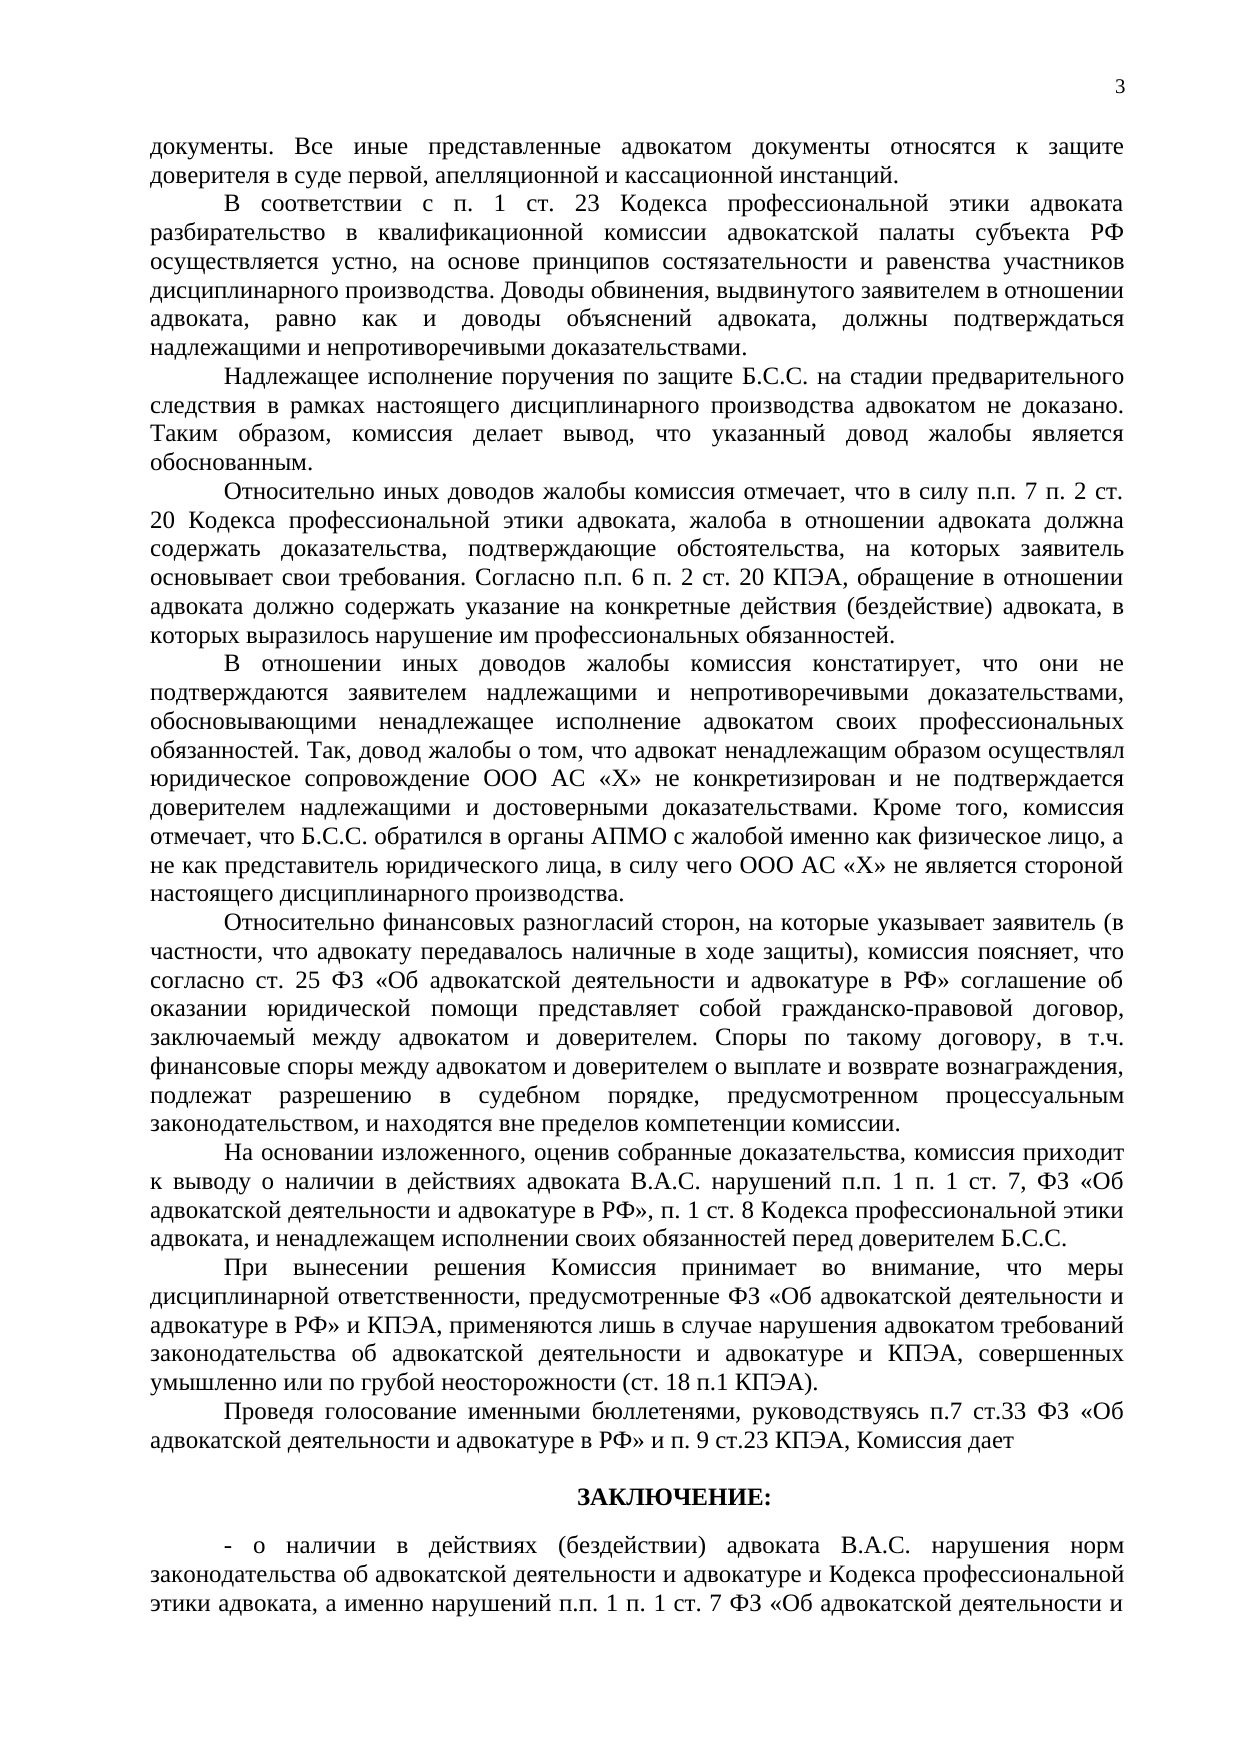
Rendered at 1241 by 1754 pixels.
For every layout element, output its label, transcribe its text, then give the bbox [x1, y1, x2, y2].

text Относительно финансовых разногласий сторон, на которые указывает заявитель (в частности, что адвокату передавалось наличные в ходе защиты), комиссия поясняет, что согласно ст. 25 ФЗ «Об адвокатской деятельности и адвокатуре в РФ» соглашение об оказании юридической помощи представляет собой гражданско-правовой договор, заключаемый между адвокатом и доверителем. Споры по такому договору, в т.ч. финансовые споры между адвокатом и доверителем о выплате и возврате вознаграждения, подлежат разрешению в судебном порядке, предусмотренном процессуальным законодательством, и находятся вне пределов компетенции комиссии. [150, 907, 1125, 1137]
text Надлежащее исполнение поручения по защите Б.С.С. на стадии предварительного следствия в рамках настоящего дисциплинарного производства адвокатом не доказано. Таким образом, комиссия делает вывод, что указанный довод жалобы является обоснованным. [150, 361, 1125, 476]
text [150, 1530, 1125, 1616]
text ЗАКЛЮЧЕНИЕ: [150, 1482, 1125, 1511]
text На основании изложенного, оценив собранные доказательства, комиссия приходит к выводу о наличии в действиях адвоката В.А.С. нарушений п.п. 1 п. 1 ст. 7, ФЗ «Об адвокатской деятельности и адвокатуре в РФ», п. 1 ст. 8 Кодекса профессиональной этики адвоката, и ненадлежащем исполнении своих обязанностей перед доверителем Б.С.С. [150, 1137, 1125, 1252]
text В соответствии с п. 1 ст. 23 Кодекса профессиональной этики адвоката разбирательство в квалификационной комиссии адвокатской палаты субъекта РФ осуществляется устно, на основе принципов состязательности и равенства участников дисциплинарного производства. Доводы обвинения, выдвинутого заявителем в отношении адвоката, равно как и доводы объяснений адвоката, должны подтверждаться надлежащими и непротиворечивыми доказательствами. [150, 188, 1125, 361]
text При вынесении решения Комиссия принимает во внимание, что меры дисциплинарной ответственности, предусмотренные ФЗ «Об адвокатской деятельности и адвокатуре в РФ» и КПЭА, применяются лишь в случае нарушения адвокатом требований законодательства об адвокатской деятельности и адвокатуре и КПЭА, совершенных умышленно или по грубой неосторожности (ст. 18 п.1 КПЭА). [150, 1252, 1125, 1396]
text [150, 131, 1125, 188]
text Относительно иных доводов жалобы комиссия отмечает, что в силу п.п. 7 п. 2 ст. 20 Кодекса профессиональной этики адвоката, жалоба в отношении адвоката должна содержать доказательства, подтверждающие обстоятельства, на которых заявитель основывает свои требования. Согласно п.п. 6 п. 2 ст. 20 КПЭА, обращение в отношении адвоката должно содержать указание на конкретные действия (бездействие) адвоката, в которых выразилось нарушение им профессиональных обязанностей. [150, 476, 1125, 648]
text Проведя голосование именными бюллетенями, руководствуясь п.7 ст.33 ФЗ «Об адвокатской деятельности и адвокатуре в РФ» и п. 9 ст.23 КПЭА, Комиссия дает [150, 1396, 1125, 1453]
text В отношении иных доводов жалобы комиссия констатирует, что они не подтверждаются заявителем надлежащими и непротиворечивыми доказательствами, обосновывающими ненадлежащее исполнение адвокатом своих профессиональных обязанностей. Так, довод жалобы о том, что адвокат ненадлежащим образом осуществлял юридическое сопровождение ООО АС «Х» не конкретизирован и не подтверждается доверителем надлежащими и достоверными доказательствами. Кроме того, комиссия отмечает, что Б.С.С. обратился в органы АПМО с жалобой именно как физическое лицо, а не как представитель юридического лица, в силу чего ООО АС «Х» не является стороной настоящего дисциплинарного производства. [150, 648, 1125, 907]
